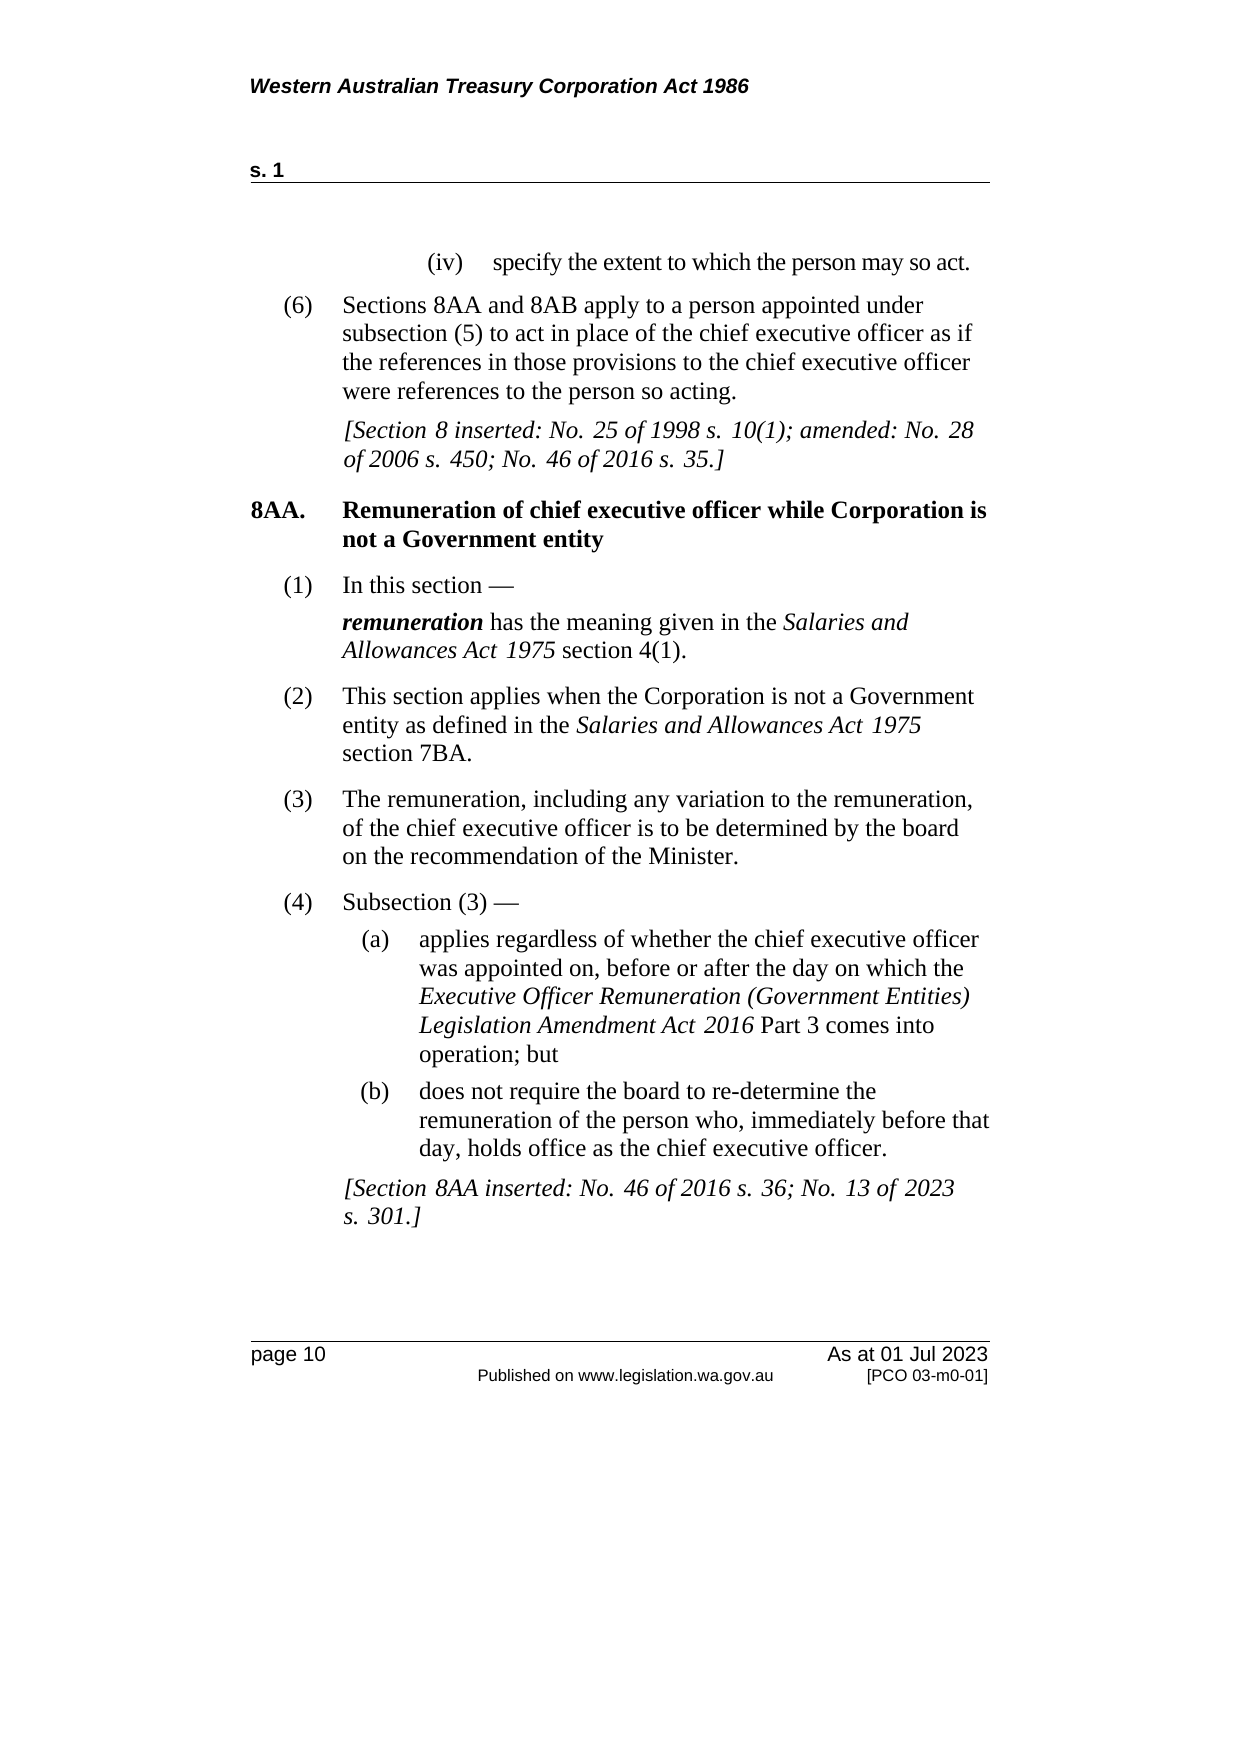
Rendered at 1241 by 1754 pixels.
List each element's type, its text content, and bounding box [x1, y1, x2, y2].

text (6) Sections 8AA and 8AB apply to a person appointed under subsection (5) to act in place of the chief executive officer as if the references in those provisions to the chief executive officer were references to the person so acting. [251, 290, 990, 405]
subtitle 8AA. Remuneration of chief executive officer while Corporation is not a Government entity [251, 496, 990, 553]
text (b) does not require the board to re-determine the remuneration of the person who, immediately before that day, holds office as the chief executive officer. [251, 1076, 990, 1162]
text (3) The remuneration, including any variation to the remuneration, of the chief executive officer is to be determined by the board on the recommendation of the Minister. [251, 784, 990, 870]
text (2) This section applies when the Corporation is not a Government entity as defined in the Salaries and Allowances Act 1975 section 7BA. [251, 681, 990, 767]
text (1) In this section — [251, 570, 990, 598]
text [Section 8 inserted: No. 25 of 1998 s. 10(1); amended: No. 28 of 2006 s. 450; No. 46 of 2016 s. 35.] [251, 415, 990, 473]
text [Section 8AA inserted: No. 46 of 2016 s. 36; No. 13 of 2023 s. 301.] [251, 1173, 990, 1230]
text (a) applies regardless of whether the chief executive officer was appointed on, before or after the day on which the Executive Officer Remuneration (Government Entities) Legislation Amendment Act 2016 Part 3 comes into operation; but [251, 924, 990, 1068]
text remuneration has the meaning given in the Salaries and Allowances Act 1975 section 4(1). [251, 607, 990, 664]
text (iv) specify the extent to which the person may so act. [251, 247, 990, 276]
text (4) Subsection (3) — [251, 887, 990, 916]
